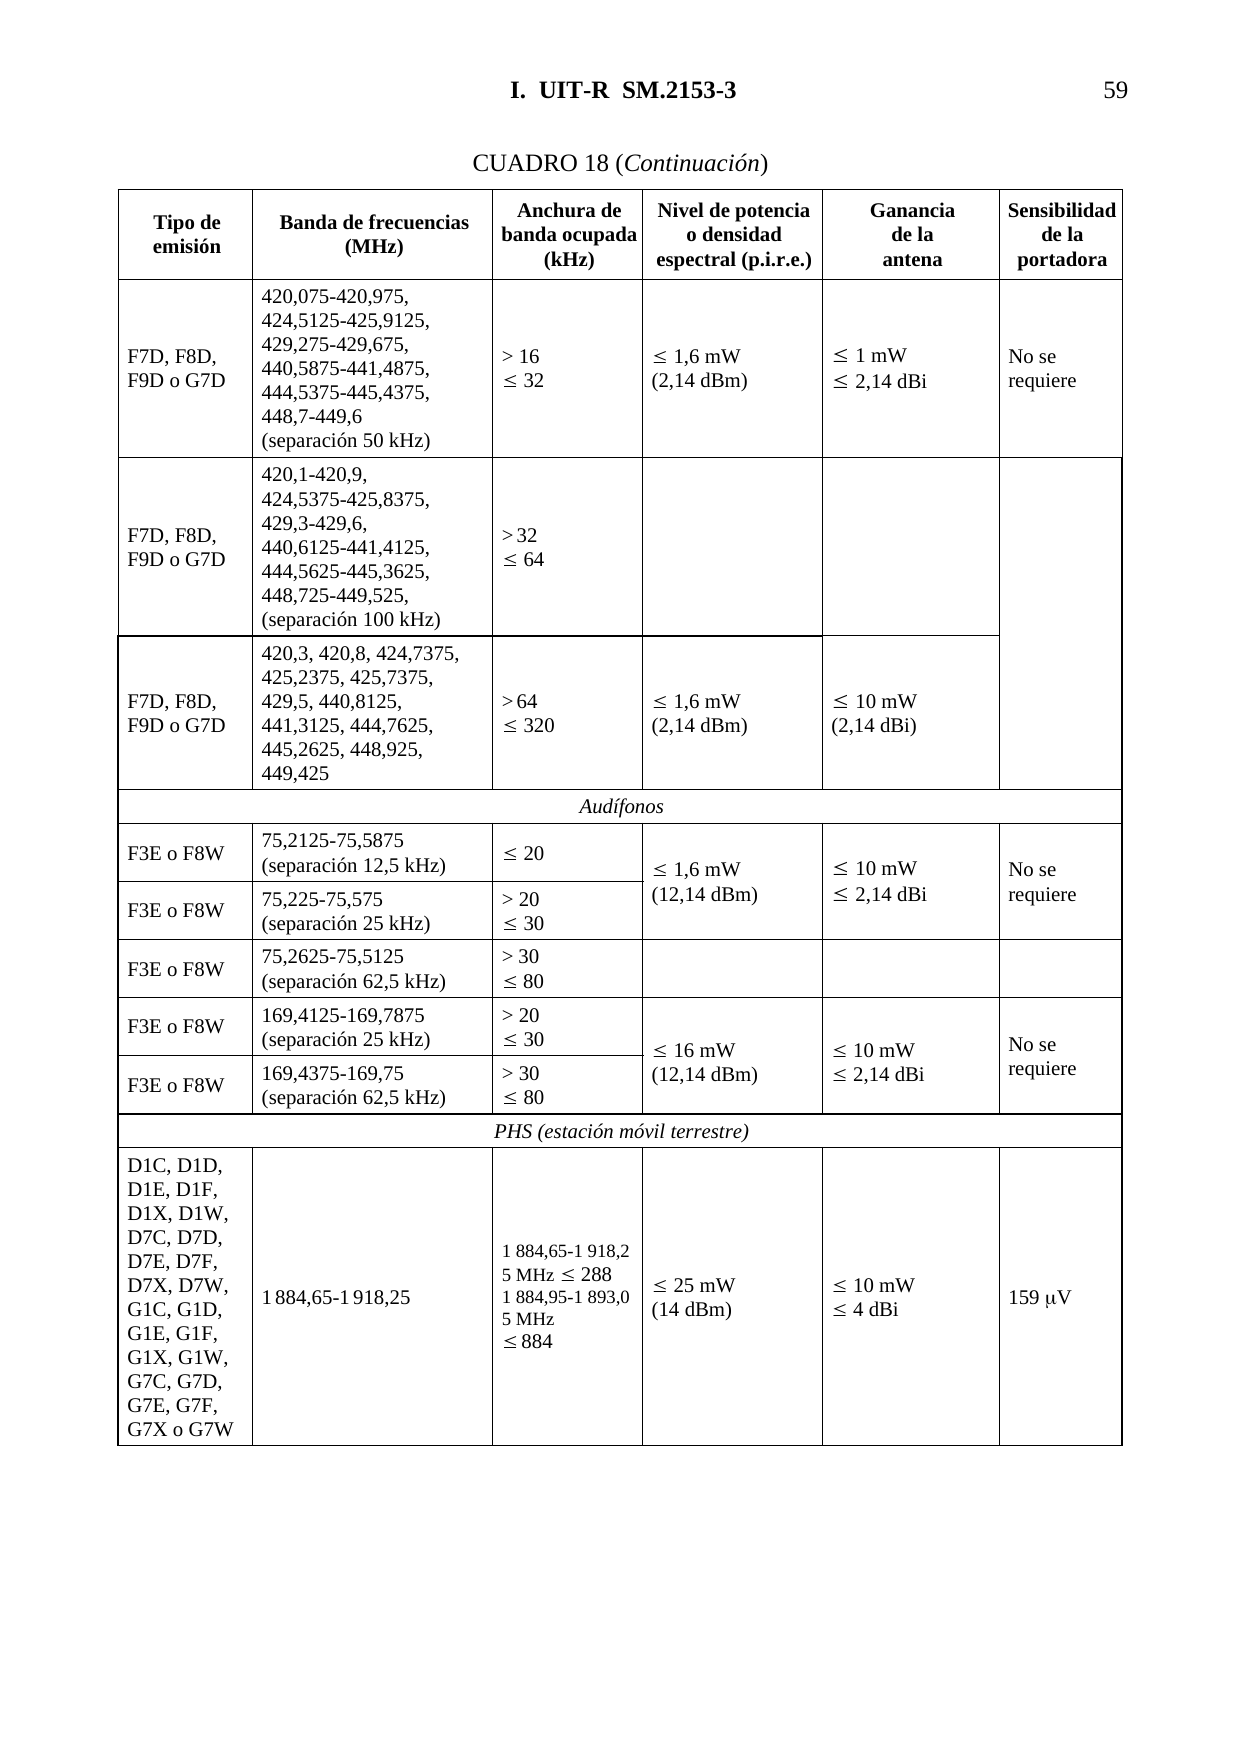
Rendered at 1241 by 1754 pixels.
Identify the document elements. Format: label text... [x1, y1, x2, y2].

table_cell No se requiere [1000, 998, 1121, 1113]
table_cell F7D, F8D, F9D o G7D [119, 637, 252, 789]
table_header Banda de frecuencias (MHz) [253, 190, 492, 279]
table_cell 10 mW 4 dBi [823, 1148, 999, 1445]
table_cell F3E o F8W [119, 1056, 252, 1113]
table_cell > 20 30 [493, 998, 642, 1055]
table_cell 75,2625-75,5125 (separación 62,5 kHz) [253, 940, 492, 997]
table_cell 169,4125-169,7875 (separación 25 kHz) [253, 998, 492, 1055]
table_cell Audífonos [119, 790, 1121, 823]
table_cell [823, 458, 999, 635]
table_cell F3E o F8W [119, 824, 252, 881]
table_cell 159 V [1000, 1148, 1121, 1445]
table_cell 420,3, 420,8, 424,7375, 425,2375, 425,7375, 429,5, 440,8125, 441,3125, 444,7625, 445,2625, 448,925, 449,425 [253, 637, 492, 789]
text CUADRO 18 (Continuación) [118, 148, 1122, 176]
table_cell 169,4375-169,75 (separación 62,5 kHz) [253, 1056, 492, 1113]
table_cell > 30 80 [493, 1056, 642, 1113]
table_cell [823, 940, 999, 997]
table_cell [643, 458, 822, 635]
table_cell [1000, 940, 1121, 997]
table_cell > 32 64 [493, 458, 642, 635]
table_cell F7D, F8D, F9D o G7D [119, 458, 252, 635]
table_cell No se requiere [1000, 824, 1121, 939]
table_cell No se requiere [1000, 280, 1122, 457]
table_cell 16 mW (12,14 dBm) [643, 998, 822, 1113]
table_cell F3E o F8W [119, 882, 252, 939]
table_cell [643, 940, 822, 997]
table_cell F3E o F8W [119, 998, 252, 1055]
table_cell 1 mW 2,14 dBi [823, 280, 999, 457]
table_header Tipo de emisión [119, 190, 252, 279]
table_cell 25 mW (14 dBm) [643, 1148, 822, 1445]
table_cell F7D, F8D, F9D o G7D [119, 280, 252, 457]
table_cell 1 884,65-1 918,25 [253, 1148, 492, 1445]
table_header Ganancia de la antena [823, 190, 999, 279]
table_cell F3E o F8W [119, 940, 252, 997]
table_cell > 64 320 [493, 637, 642, 789]
table_cell 420,1-420,9, 424,5375-425,8375, 429,3-429,6, 440,6125-441,4125, 444,5625-445,3625, 448,725-449,525, (separación 100 kHz) [253, 458, 492, 635]
table_header Sensibilidad de la portadora [1000, 190, 1122, 279]
table_cell 1,6 mW (2,14 dBm) [643, 637, 822, 789]
table_cell 20 [493, 824, 642, 881]
table_cell 75,225-75,575 (separación 25 kHz) [253, 882, 492, 939]
table_cell PHS (estación móvil terrestre) [119, 1115, 1121, 1147]
table_header Nivel de potencia o densidad espectral (p.i.r.e.) [643, 190, 822, 279]
table_cell 420,075-420,975, 424,5125-425,9125, 429,275-429,675, 440,5875-441,4875, 444,5375-445,4375, 448,7-449,6 (separación 50 kHz) [253, 280, 492, 457]
table_cell > 30 80 [493, 940, 642, 997]
table_cell [1000, 458, 1121, 789]
table_cell 10 mW 2,14 dBi [823, 824, 999, 939]
table_cell 10 mW (2,14 dBi) [823, 636, 999, 789]
table_cell 75,2125-75,5875 (separación 12,5 kHz) [253, 824, 492, 881]
table_cell 10 mW 2,14 dBi [823, 998, 999, 1113]
table_cell 1 884,65-1 918,25 MHz 288 1 884,95-1 893,05 MHz 884 [493, 1148, 642, 1445]
table_cell > 16 32 [493, 280, 642, 457]
table_cell 1,6 mW (2,14 dBm) [643, 280, 822, 457]
table_cell > 20 30 [493, 882, 642, 939]
table_header Anchura de banda ocupada (kHz) [493, 190, 642, 279]
table_cell D1C, D1D, D1E, D1F, D1X, D1W, D7C, D7D, D7E, D7F, D7X, D7W, G1C, G1D, G1E, G1F, G1X, G1W, G7C, G7D, G7E, G7F, G7X o G7W [119, 1148, 252, 1445]
table_cell 1,6 mW (12,14 dBm) [643, 824, 822, 939]
